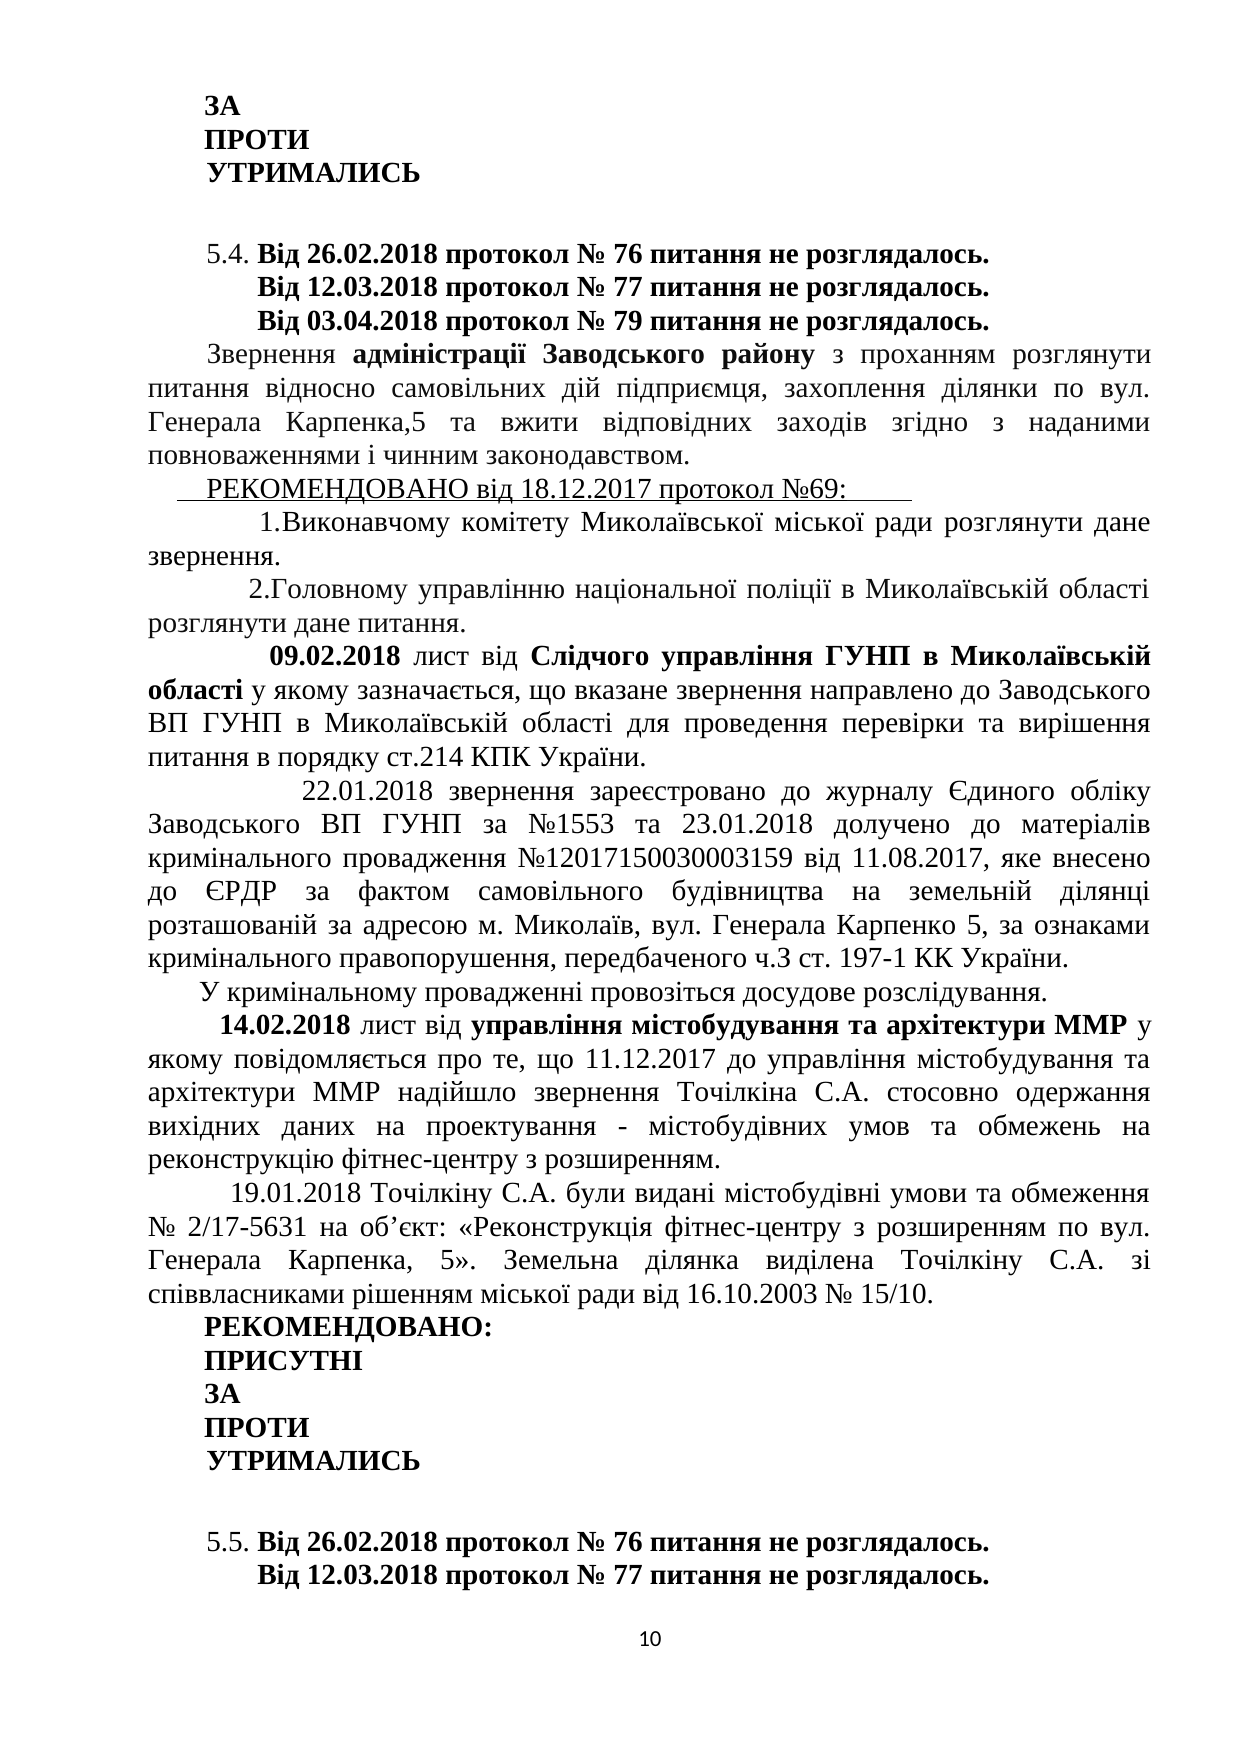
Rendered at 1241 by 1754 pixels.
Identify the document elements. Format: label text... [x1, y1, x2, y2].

text ЗА [148, 1376, 1152, 1410]
text Від 03.04.2018 протокол № 79 питання не розглядалось. [148, 303, 1152, 337]
text ЗА [148, 88, 1152, 122]
text ПРОТИ [148, 122, 1152, 156]
text 19.01.2018 Точілкіну С.А. були видані містобудівні умови та обмеження № 2/17-5631 на об’єкт: «Реконструкція фітнес-центру з розширенням по вул. Генерала Карпенка, 5». Земельна ділянка виділена Точілкіну С.А. зі співвласниками рішенням міської ради від 16.10.2003 № 15/10. [148, 1175, 1152, 1309]
text Від 12.03.2018 протокол № 77 питання не розглядалось. [148, 1557, 1152, 1591]
text ПРОТИ [148, 1410, 1152, 1443]
text 2.Головному управлінню національної поліції в Миколаївській області розглянути дане питання. [148, 571, 1152, 638]
text 1.Виконавчому комітету Миколаївської міської ради розглянути дане звернення. [148, 504, 1152, 571]
text 5.5. Від 26.02.2018 протокол № 76 питання не розглядалось. [148, 1524, 1152, 1557]
text Звернення адміністрації Заводського району з проханням розглянути питання відносно самовільних дій підприємця, захоплення ділянки по вул. Генерала Карпенка,5 та вжити відповідних заходів згідно з наданими повноваженнями і чинним законодавством. [148, 337, 1152, 471]
text УТРИМАЛИСЬ [148, 156, 1152, 189]
text РЕКОМЕНДОВАНО від 18.12.2017 протокол №69: [148, 471, 1152, 504]
text ПРИСУТНІ [148, 1343, 1152, 1376]
text 5.4. Від 26.02.2018 протокол № 76 питання не розглядалось. [148, 236, 1152, 269]
text 14.02.2018 лист від управління містобудування та архітектури ММР у якому повідомляється про те, що 11.12.2017 до управління містобудування та архітектури ММР надійшло звернення Точілкіна С.А. стосовно одержання вихідних даних на проектування - містобудівних умов та обмежень на реконструкцію фітнес-центру з розширенням. [148, 1007, 1152, 1175]
text У кримінальному провадженні провозіться досудове розслідування. [148, 974, 1152, 1007]
text 09.02.2018 лист від Слідчого управління ГУНП в Миколаївській області у якому зазначається, що вказане звернення направлено до Заводського ВП ГУНП в Миколаївській області для проведення перевірки та вирішення питання в порядку ст.214 КПК України. [148, 638, 1152, 773]
text УТРИМАЛИСЬ [148, 1443, 1152, 1477]
text 22.01.2018 звернення зареєстровано до журналу Єдиного обліку Заводського ВП ГУНП за №1553 та 23.01.2018 долучено до матеріалів кримінального провадження №12017150030003159 від 11.08.2017, яке внесено до ЄРДР за фактом самовільного будівництва на земельній ділянці розташованій за адресою м. Миколаїв, вул. Генерала Карпенко 5, за ознаками кримінального правопорушення, передбаченого ч.З ст. 197-1 КК України. [148, 773, 1152, 974]
text Від 12.03.2018 протокол № 77 питання не розглядалось. [148, 269, 1152, 303]
text РЕКОМЕНДОВАНО: [148, 1309, 1152, 1343]
